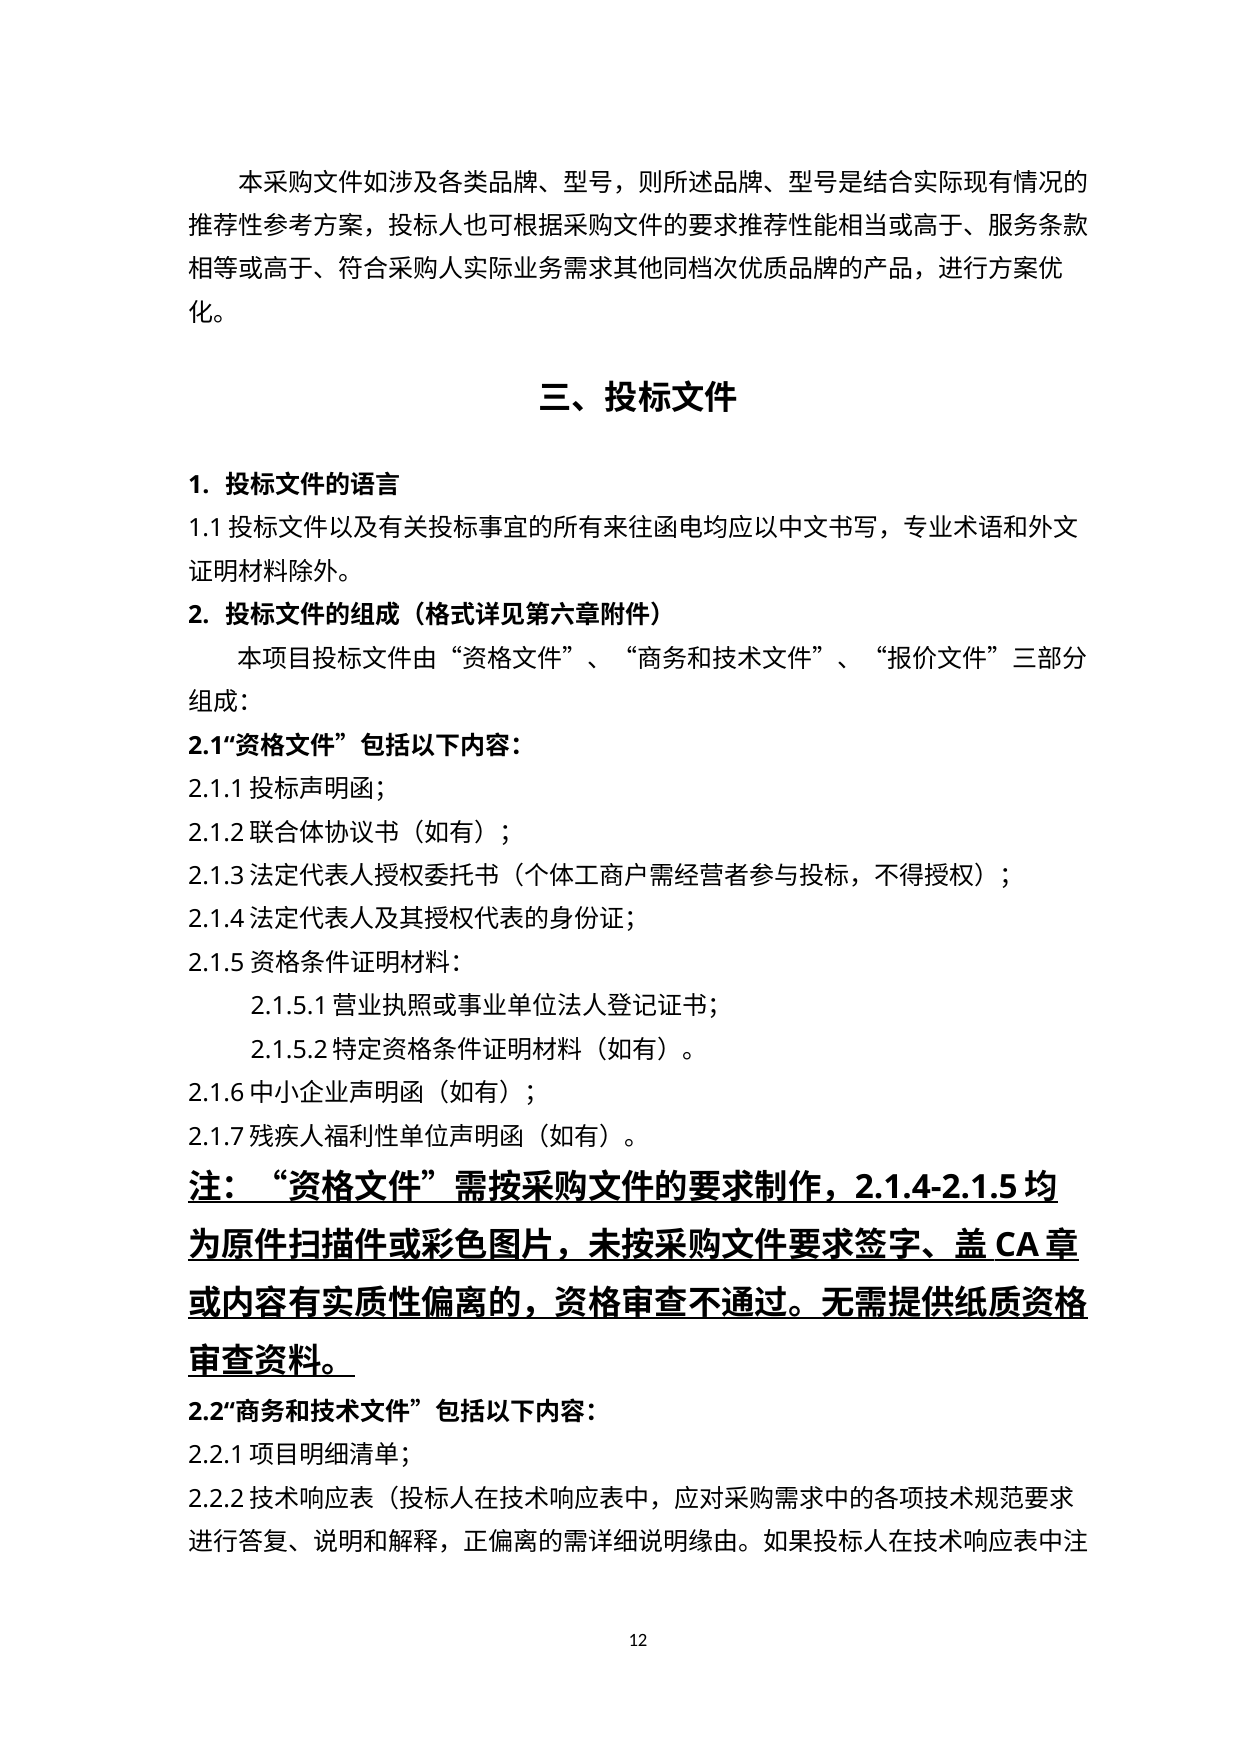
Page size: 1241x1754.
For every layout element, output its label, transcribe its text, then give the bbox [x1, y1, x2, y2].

text 2.2“商务和技术文件”包括以下内容： [188, 1391, 1088, 1427]
text 注：“资格文件”需按采购文件的要求制作，2.1.4-2.1.5均为原件扫描件或彩色图片，未按采购文件要求签字、盖CA章或内容有实质性偏离的，资格审查不通过。无需提供纸质资格审查资料。 [188, 1319, 1088, 1382]
text 注：“资格文件”需按采购文件的要求制作，2.1.4-2.1.5均为原件扫描件或彩色图片，未按采购文件要求签字、盖CA章或内容有实质性偏离的，资格审查不通过。无需提供纸质资格审查资料。 [188, 1159, 1088, 1317]
text 2.1.6中小企业声明函（如有）； [188, 1073, 1088, 1109]
text 2.1.5.1营业执照或事业单位法人登记证书； [188, 986, 1088, 1022]
text 2.2.1项目明细清单； [188, 1434, 1088, 1471]
list 投标文件的组成（格式详见第六章附件） [188, 595, 1088, 631]
text 本采购文件如涉及各类品牌、型号，则所述品牌、型号是结合实际现有情况的推荐性参考方案，投标人也可根据采购文件的要求推荐性能相当或高于、服务条款相等或高于、符合采购人实际业务需求其他同档次优质品牌的产品，进行方案优化。 [188, 162, 1088, 328]
text 2.1.4法定代表人及其授权代表的身份证； [188, 899, 1088, 935]
text 1.1投标文件以及有关投标事宜的所有来往函电均应以中文书写，专业术语和外文证明材料除外。 [188, 508, 1088, 588]
text 2.1“资格文件”包括以下内容： [188, 725, 1088, 761]
text 2.1.1投标声明函； [188, 768, 1088, 805]
text 本项目投标文件由“资格文件”、“商务和技术文件”、“报价文件”三部分组成： [188, 638, 1088, 718]
text 2.1.5.2特定资格条件证明材料（如有）。 [188, 1029, 1088, 1065]
list 投标文件的语言 [188, 464, 1088, 501]
text 2.1.7残疾人福利性单位声明函（如有）。 [188, 1116, 1088, 1152]
subtitle 三、投标文件 [188, 363, 1088, 428]
text 2.1.2联合体协议书（如有）； [188, 812, 1088, 848]
text 2.1.5 资格条件证明材料： [188, 942, 1088, 978]
text 2.1.3法定代表人授权委托书（个体工商户需经营者参与投标，不得授权）； [188, 855, 1088, 892]
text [188, 1478, 1088, 1558]
